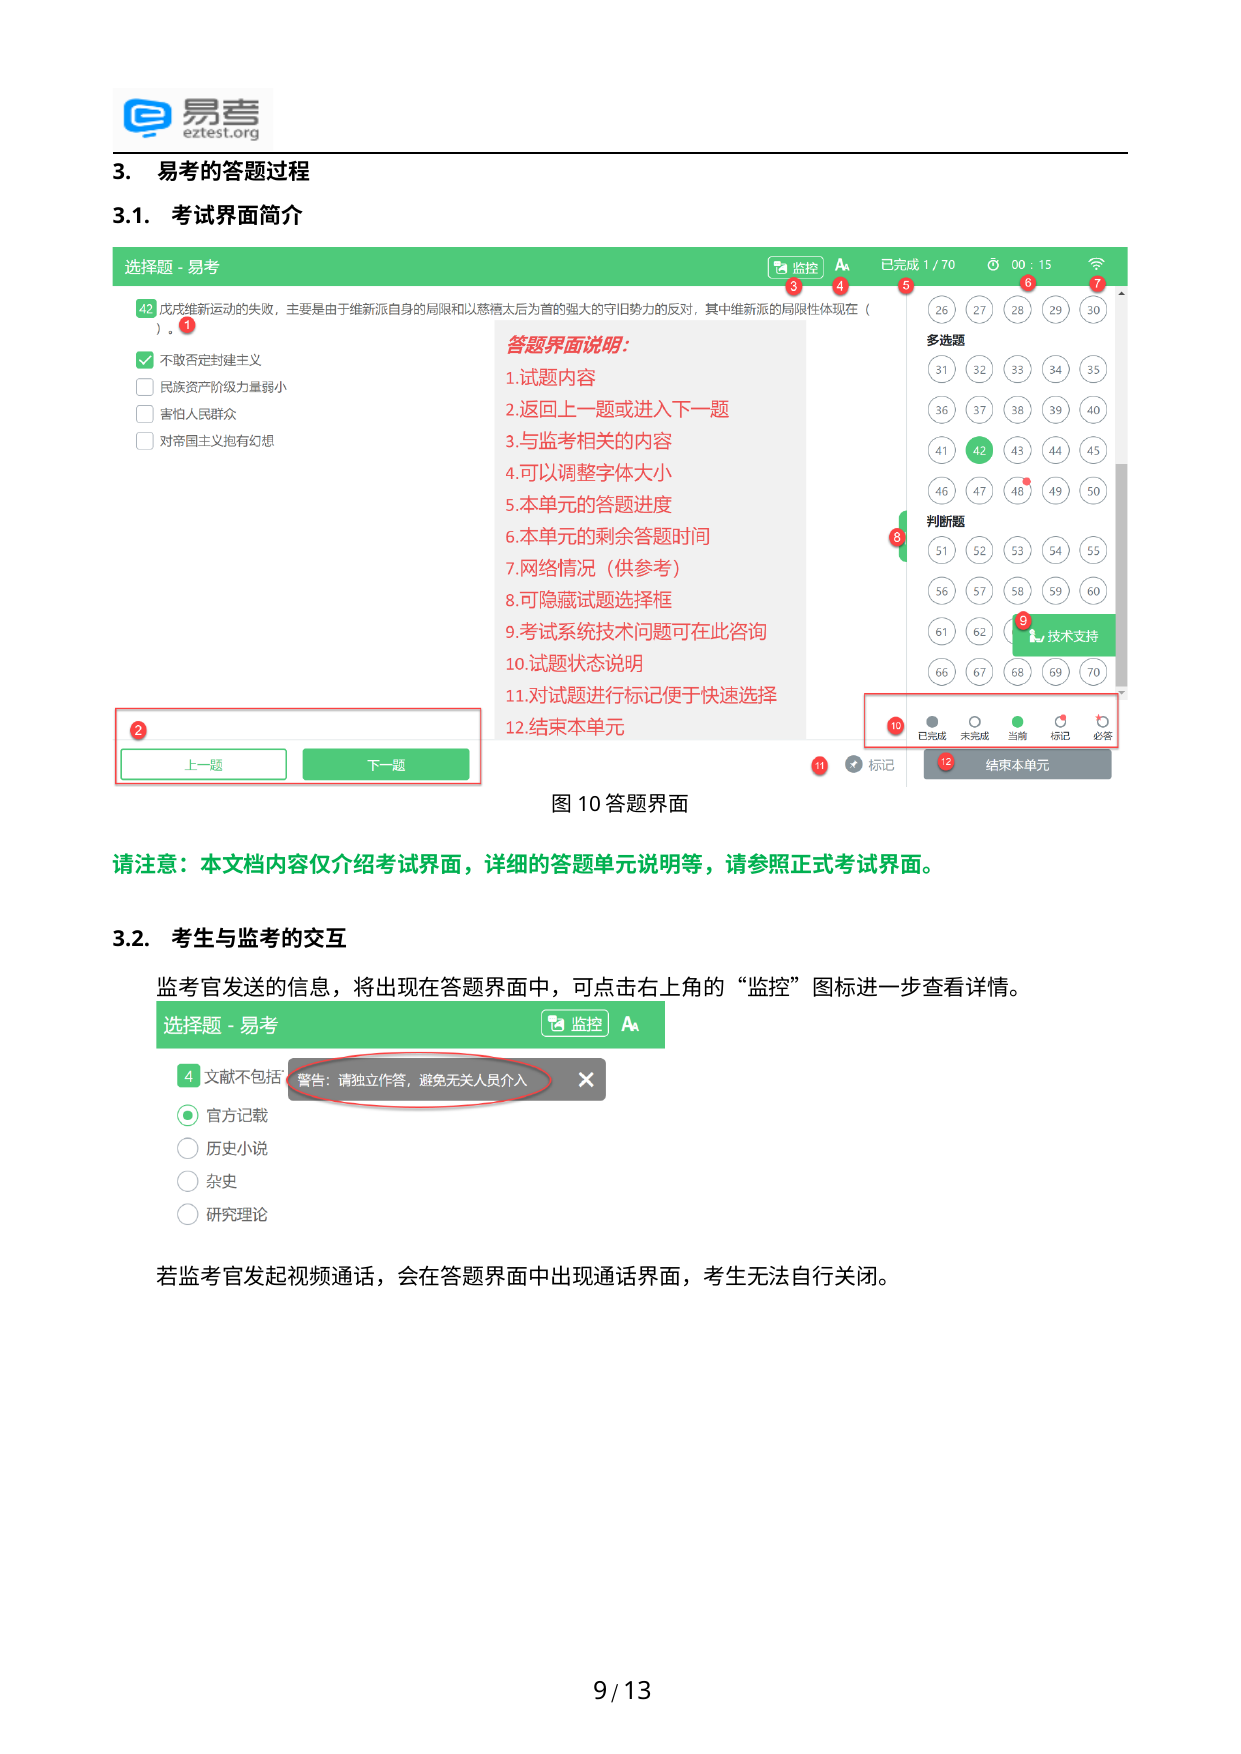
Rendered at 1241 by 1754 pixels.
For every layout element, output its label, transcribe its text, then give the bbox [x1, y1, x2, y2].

picture [112, 88, 274, 151]
text 若监考官发起视频通话，会在答题界面中出现通话界面，考生无法自行关闭。 [112, 1276, 1128, 1307]
text 请注意：本文档内容仅介绍考试界面，详细的答题单元说明等，请参照正式考试界面。 [112, 864, 1128, 896]
subtitle 易考的答题过程 [112, 154, 1128, 186]
subtitle 考生与监考的交互 [112, 938, 1128, 970]
text 监考官发送的信息，将出现在答题界面中，可点击右上角的“监控”图标进一步查看详情。 [112, 987, 1128, 1018]
subtitle 考试界面简介 [112, 215, 1128, 247]
picture [112, 263, 1128, 804]
text 图 10 答题界面 [112, 804, 1128, 834]
picture [156, 1018, 665, 1276]
